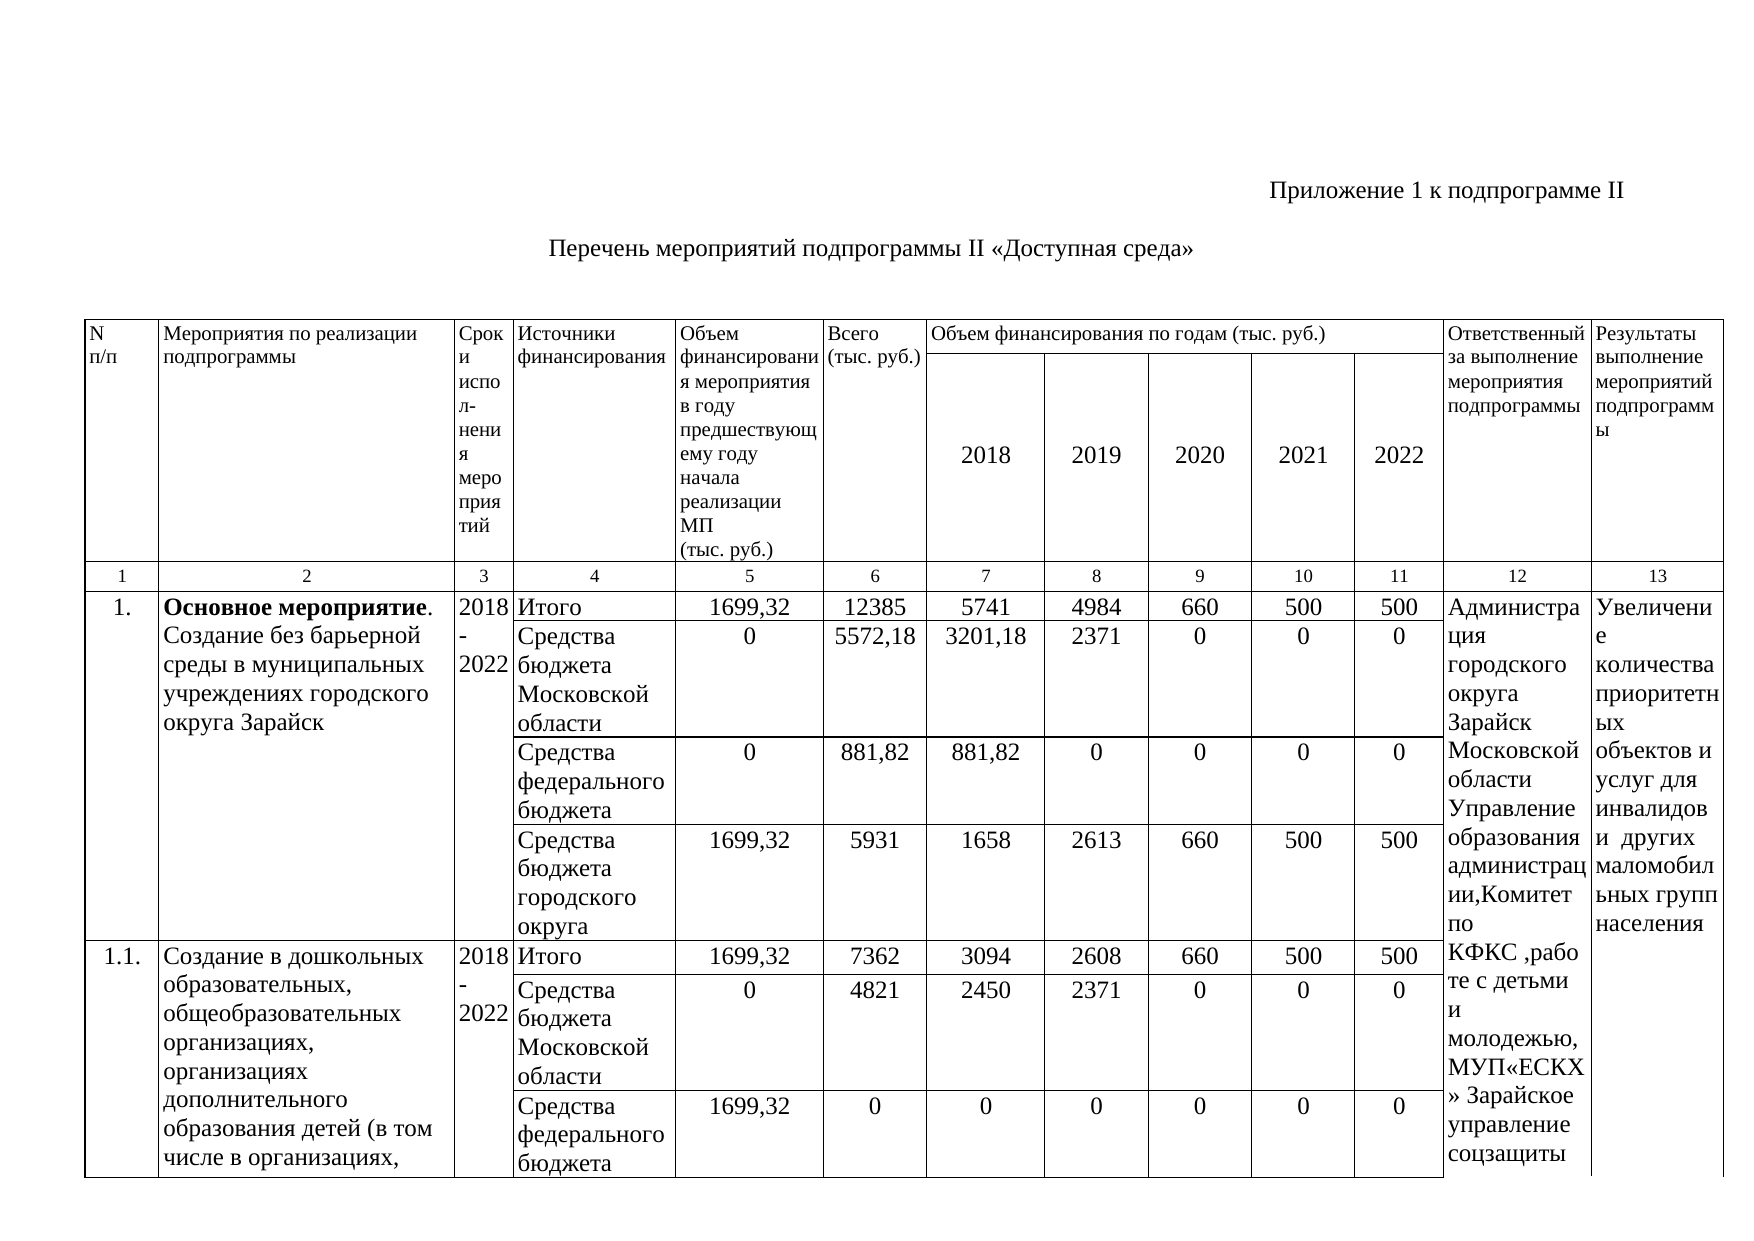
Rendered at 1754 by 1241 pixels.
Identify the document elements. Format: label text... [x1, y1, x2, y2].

table_cell 2021 [1252, 354, 1354, 561]
table_cell 5572,18 [824, 621, 926, 736]
table_cell 881,82 [927, 738, 1044, 824]
table_header Объем финансирования по годам (тыс. руб.) [927, 320, 1443, 353]
table_cell 0 [676, 975, 823, 1090]
table_cell 0 [1252, 738, 1354, 824]
table_cell 2608 [1045, 941, 1148, 974]
table_cell 7362 [824, 941, 926, 974]
table_cell 500 [1252, 825, 1354, 940]
text Перечень мероприятий подпрограммы II «Доступная среда» [118, 233, 1624, 262]
table_cell 4821 [824, 975, 926, 1090]
table_cell 500 [1355, 825, 1443, 940]
table_cell 0 [1252, 1091, 1354, 1177]
table_cell 2020 [1149, 354, 1251, 561]
table_cell 2613 [1045, 825, 1148, 940]
table_cell 0 [1149, 738, 1251, 824]
table_cell 1699,32 [676, 592, 823, 620]
table_cell 12 [1444, 562, 1591, 591]
table_header Сроки испол-нения мероприятий [455, 320, 513, 561]
table_cell Создание в дошкольных образовательных, общеобразовательных организациях, организациях дополнительного образования детей (в том числе в организациях, осуществляющих образовательную деятельность по адаптированным основным общеобразовательным программам) условий для получения детьми-инвалидами качественного образования [159, 941, 454, 1177]
table_cell Увеличение количества приоритетных объектов и услуг для инвалидов и других маломобильных групп населения [1591, 592, 1723, 1177]
table_cell Итого [514, 941, 675, 974]
table_cell 0 [676, 738, 823, 824]
table_cell 0 [1252, 975, 1354, 1090]
table_cell 3094 [927, 941, 1044, 974]
table_cell 0 [1045, 1091, 1148, 1177]
table_cell Средства федерального бюджета [514, 1091, 675, 1177]
table_cell 2019 [1045, 354, 1148, 561]
table_cell 2022 [1355, 354, 1443, 561]
table_cell Средства федерального бюджета [514, 738, 675, 824]
table_cell 13 [1592, 562, 1723, 591]
table_cell 0 [1355, 975, 1443, 1090]
table_cell 3201,18 [927, 621, 1044, 736]
table_cell 6 [824, 562, 926, 591]
table_cell 0 [1355, 1091, 1443, 1177]
table_cell 10 [1252, 562, 1354, 591]
table_cell 3 [455, 562, 513, 591]
table_header Ответственный за выполнение мероприятия подпрограммы [1444, 320, 1591, 561]
table_cell 0 [1045, 738, 1148, 824]
table_cell 2018 - 2022 [455, 941, 513, 1177]
table_cell Администрация городского округа Зарайск Московской области Управление образования администрации,Комитет по КФКС ,работе с детьми и молодежью, МУП«ЕСКХ» Зарайское управление соцзащиты населения [1444, 592, 1591, 1177]
table_cell 2371 [1045, 975, 1148, 1090]
table_cell 1699,32 [676, 825, 823, 940]
table_header N п/п [86, 320, 158, 561]
text Приложение 1 к подпрограмме II [118, 176, 1624, 204]
table_cell 0 [676, 621, 823, 736]
table_cell 2018 [927, 354, 1044, 561]
table_header Мероприятия по реализации подпрограммы [159, 320, 454, 561]
table_cell 9 [1149, 562, 1251, 591]
table_cell 0 [1149, 1091, 1251, 1177]
table_cell 5931 [824, 825, 926, 940]
table_cell 7 [927, 562, 1044, 591]
table_cell 0 [927, 1091, 1044, 1177]
table_cell 0 [1149, 621, 1251, 736]
table_cell 0 [1355, 621, 1443, 736]
table_cell Средства бюджета Московской области [514, 621, 675, 736]
table_cell 0 [824, 1091, 926, 1177]
table_cell 1 [86, 562, 158, 591]
table_cell 0 [1252, 621, 1354, 736]
table_cell 2450 [927, 975, 1044, 1090]
table_cell 8 [1045, 562, 1148, 591]
table_cell 660 [1149, 825, 1251, 940]
table_cell 5741 [927, 592, 1044, 620]
table_cell 0 [1355, 738, 1443, 824]
table_cell 11 [1355, 562, 1443, 591]
table_cell 4984 [1045, 592, 1148, 620]
table_cell 1. [86, 592, 158, 940]
table_cell 500 [1355, 592, 1443, 620]
table_cell 1699,32 [676, 1091, 823, 1177]
table_cell 1699,32 [676, 941, 823, 974]
table_cell 500 [1252, 941, 1354, 974]
table_cell 5 [676, 562, 823, 591]
table_cell 660 [1149, 592, 1251, 620]
table_cell Итого [514, 592, 675, 620]
table_cell 500 [1355, 941, 1443, 974]
table_header Источники финансирования [514, 320, 675, 561]
table_cell Средства бюджета городского округа [514, 825, 675, 940]
table_cell 660 [1149, 941, 1251, 974]
table_cell 0 [1149, 975, 1251, 1090]
table_cell 500 [1252, 592, 1354, 620]
table_header Результаты выполнение мероприятий подпрограммы [1592, 320, 1723, 561]
table_header Объем финансирования мероприятия в году предшествующему году начала реализации МП (тыс. руб.) [676, 320, 823, 561]
table_cell 1.1. [86, 941, 158, 1177]
table_cell 2371 [1045, 621, 1148, 736]
table_cell 2 [159, 562, 454, 591]
table_header Всего (тыс. руб.) [824, 320, 926, 561]
table_cell 1658 [927, 825, 1044, 940]
table_cell Основное мероприятие. Создание без барьерной среды в муниципальных учреждениях городского округа Зарайск [159, 592, 454, 940]
table_cell Средства бюджета Московской области [514, 975, 675, 1090]
table_cell 2018 - 2022 [455, 592, 513, 940]
table_cell 4 [514, 562, 675, 591]
table_cell 881,82 [824, 738, 926, 824]
table_cell 12385 [824, 592, 926, 620]
